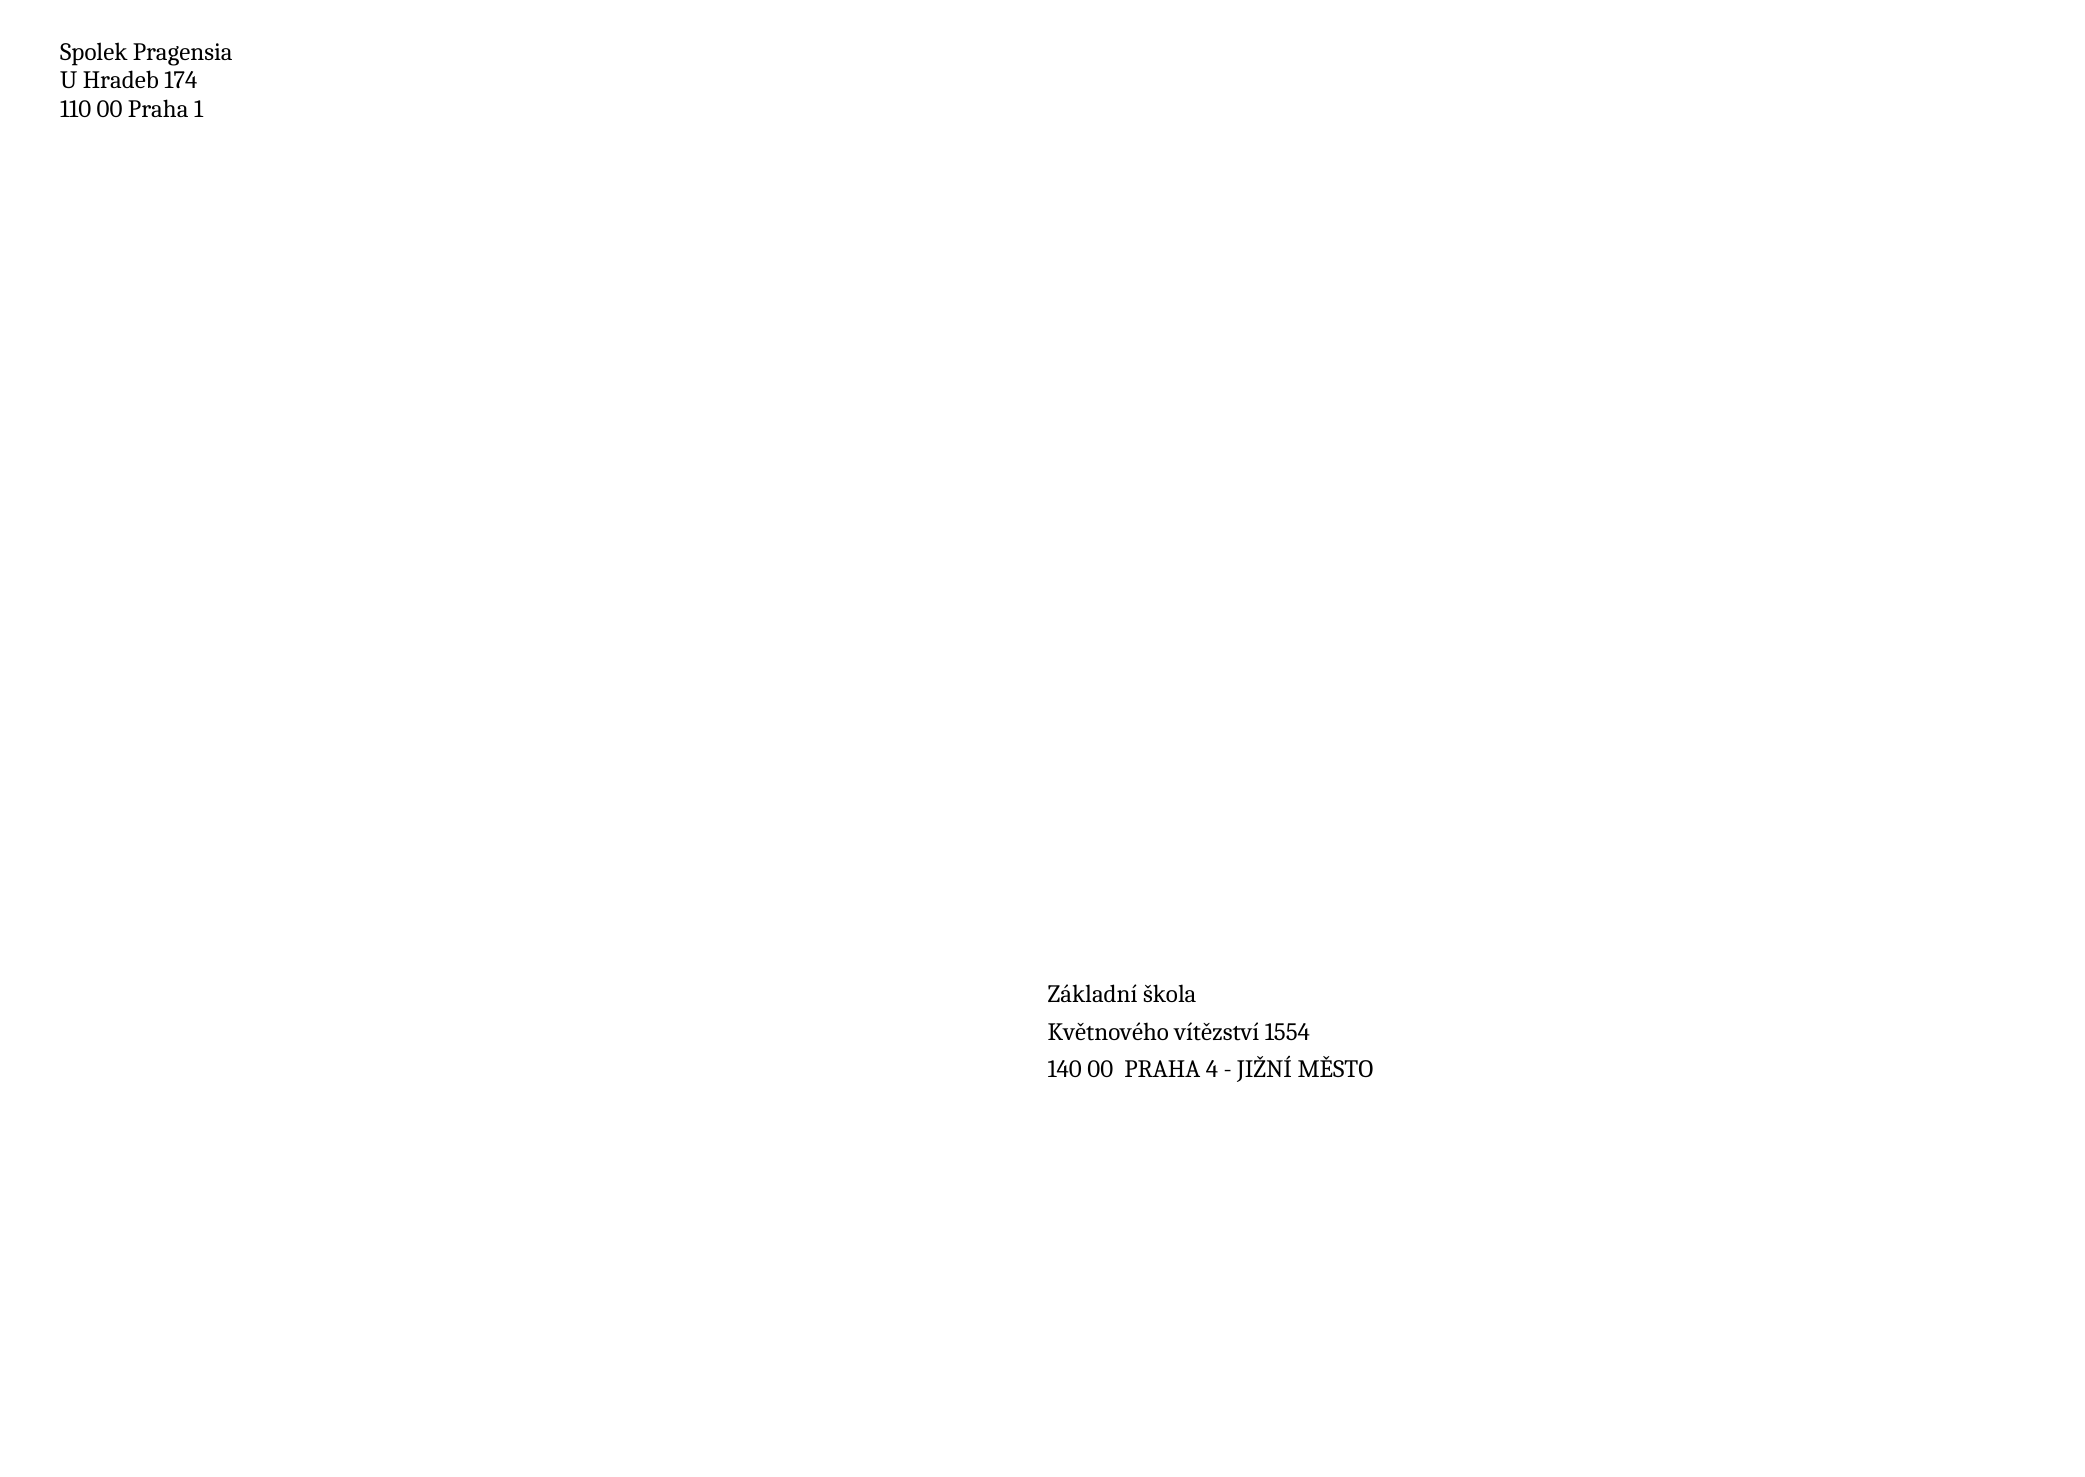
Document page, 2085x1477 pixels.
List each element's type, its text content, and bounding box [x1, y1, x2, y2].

text 110 00 Praha 1 [60, 95, 2010, 124]
text U Hradeb 174 [60, 66, 2010, 95]
text Spolek Pragensia [60, 37, 2010, 66]
